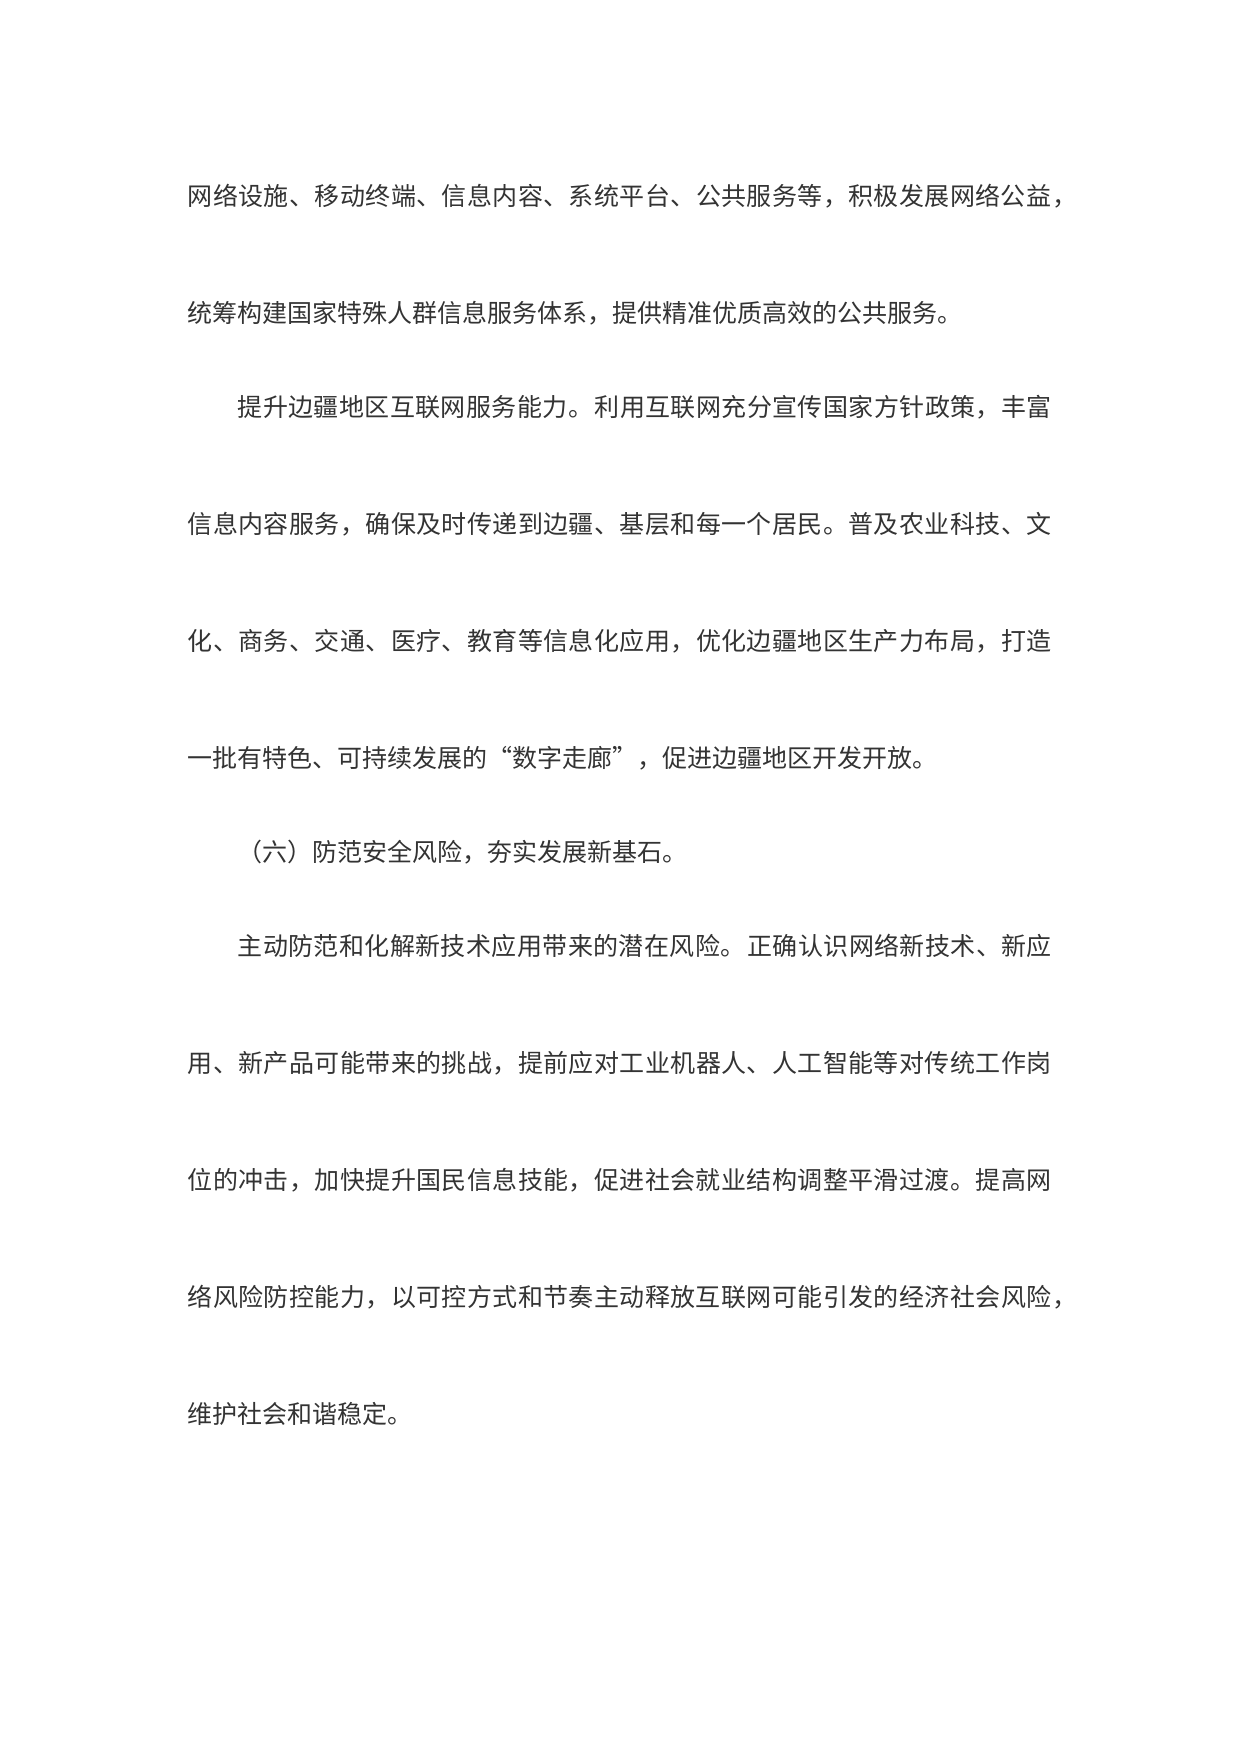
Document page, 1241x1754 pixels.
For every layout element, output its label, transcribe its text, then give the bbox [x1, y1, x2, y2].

text 主动防范和化解新技术应用带来的潜在风险。正确认识网络新技术、新应用、新产品可能带来的挑战，提前应对工业机器人、人工智能等对传统工作岗位的冲击，加快提升国民信息技能，促进社会就业结构调整平滑过渡。提高网络风险防控能力，以可控方式和节奏主动释放互联网可能引发的经济社会风险，维护社会和谐稳定。 [187, 912, 1053, 1445]
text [187, 162, 1053, 344]
text （六）防范安全风险，夯实发展新基石。 [187, 818, 1053, 883]
text 提升边疆地区互联网服务能力。利用互联网充分宣传国家方针政策，丰富信息内容服务，确保及时传递到边疆、基层和每一个居民。普及农业科技、文化、商务、交通、医疗、教育等信息化应用，优化边疆地区生产力布局，打造一批有特色、可持续发展的“数字走廊”，促进边疆地区开发开放。 [187, 373, 1053, 789]
